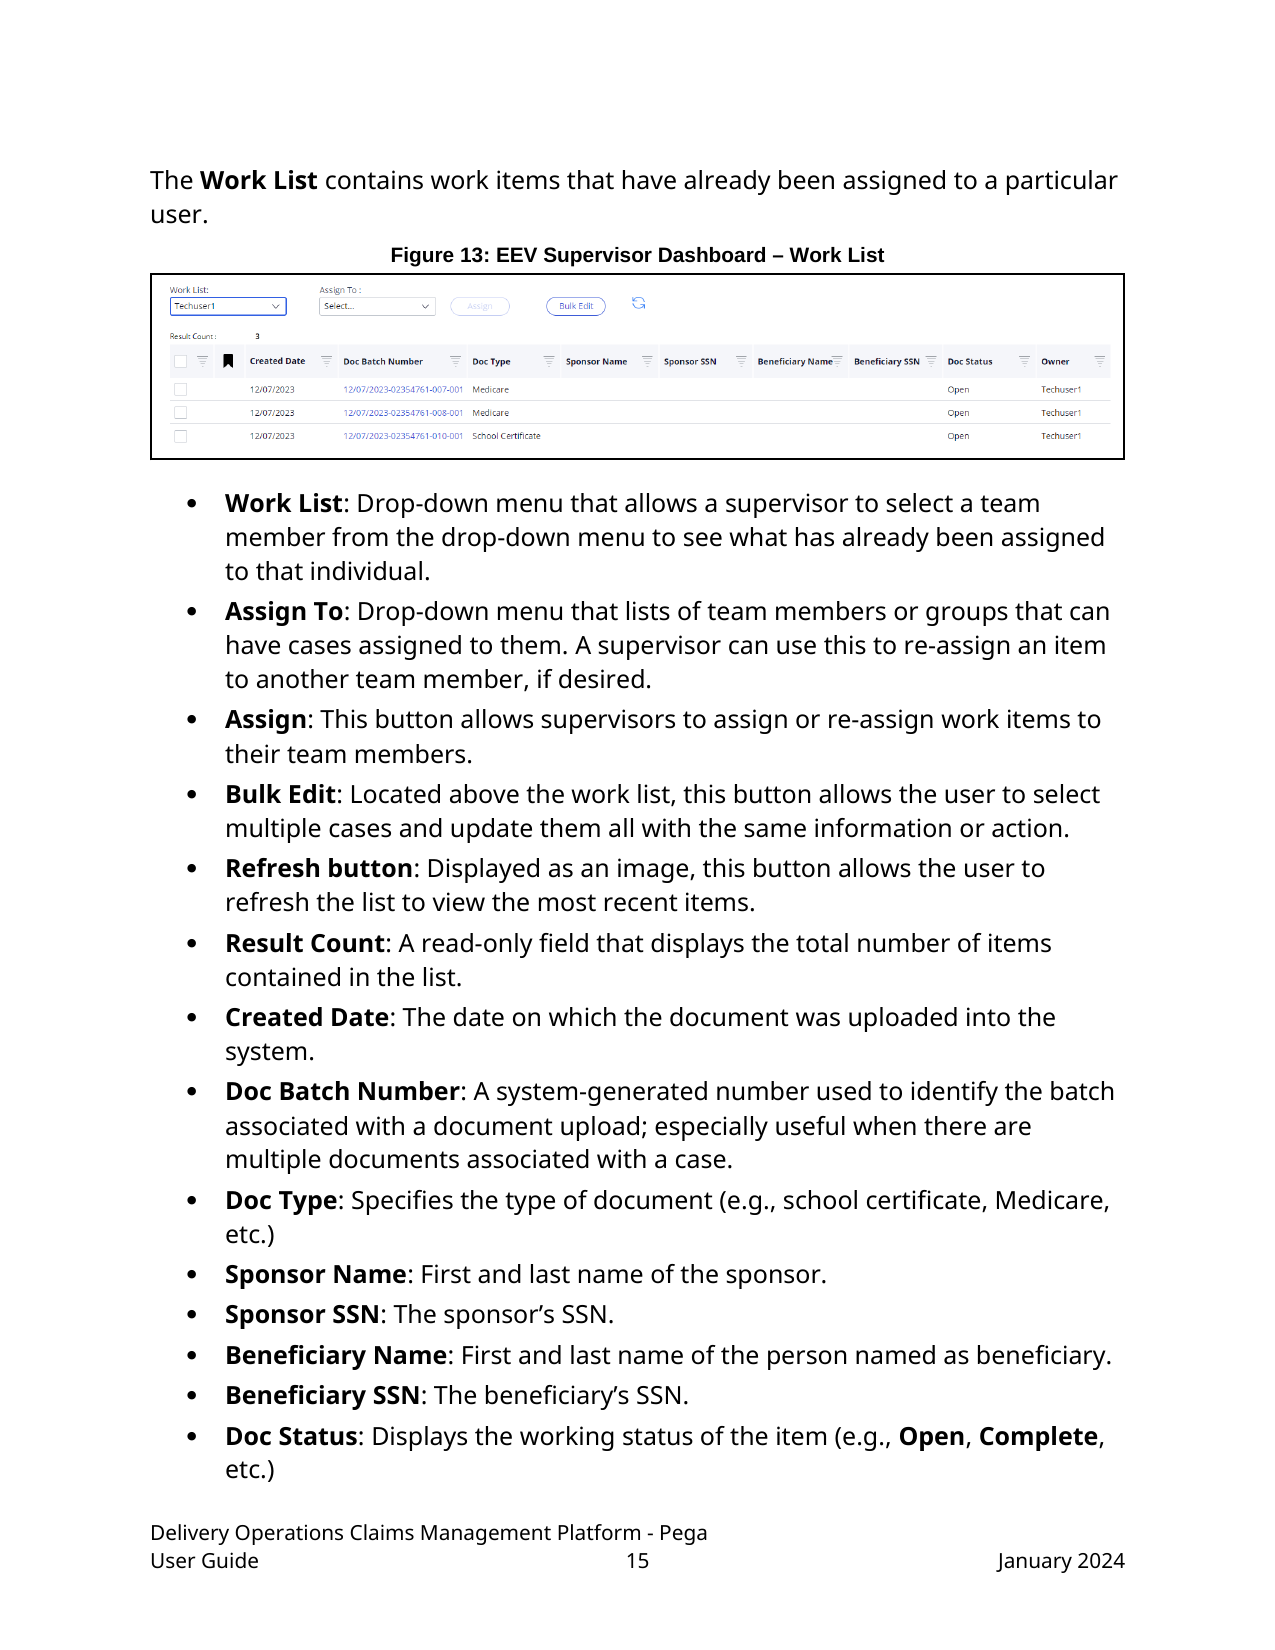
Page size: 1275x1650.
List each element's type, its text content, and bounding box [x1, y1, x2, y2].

text Sponsor Name: First and last name of the sponsor. [187, 1257, 1125, 1291]
text Assign To: Drop-down menu that lists of team members or groups that can have cases assigned to them. A supervisor can use this to re-assign an item to another team member, if desired. [187, 594, 1125, 696]
text The Work List contains work items that have already been assigned to a particular user. [150, 162, 1125, 231]
picture [152, 275, 1123, 458]
text Work List: Drop-down menu that allows a supervisor to select a team member from the drop-down menu to see what has already been assigned to that individual. [187, 485, 1125, 587]
text Refresh button: Displayed as an image, this button allows the user to refresh the list to view the most recent items. [187, 851, 1125, 919]
text Beneficiary SSN: The beneficiary’s SSN. [187, 1378, 1125, 1412]
text Result Count: A read-only field that displays the total number of items contained in the list. [187, 925, 1125, 993]
text Doc Type: Specifies the type of document (e.g., school certificate, Medicare, etc.) [187, 1182, 1125, 1251]
text Created Date: The date on which the document was uploaded into the system. [187, 1000, 1125, 1068]
text Beneficiary Name: First and last name of the person named as beneficiary. [187, 1337, 1125, 1372]
text Sponsor SSN: The sponsor’s SSN. [187, 1297, 1125, 1331]
text Doc Batch Number: A system-generated number used to identify the batch associated with a document upload; especially useful when there are multiple documents associated with a case. [187, 1074, 1125, 1176]
text Bulk Edit: Located above the work list, this button allows the user to select multiple cases and update them all with the same information or action. [187, 777, 1125, 845]
text Doc Status: Displays the working status of the item (e.g., Open, Complete, etc.) [187, 1418, 1125, 1486]
text Assign: This button allows supervisors to assign or re-assign work items to their team members. [187, 702, 1125, 770]
